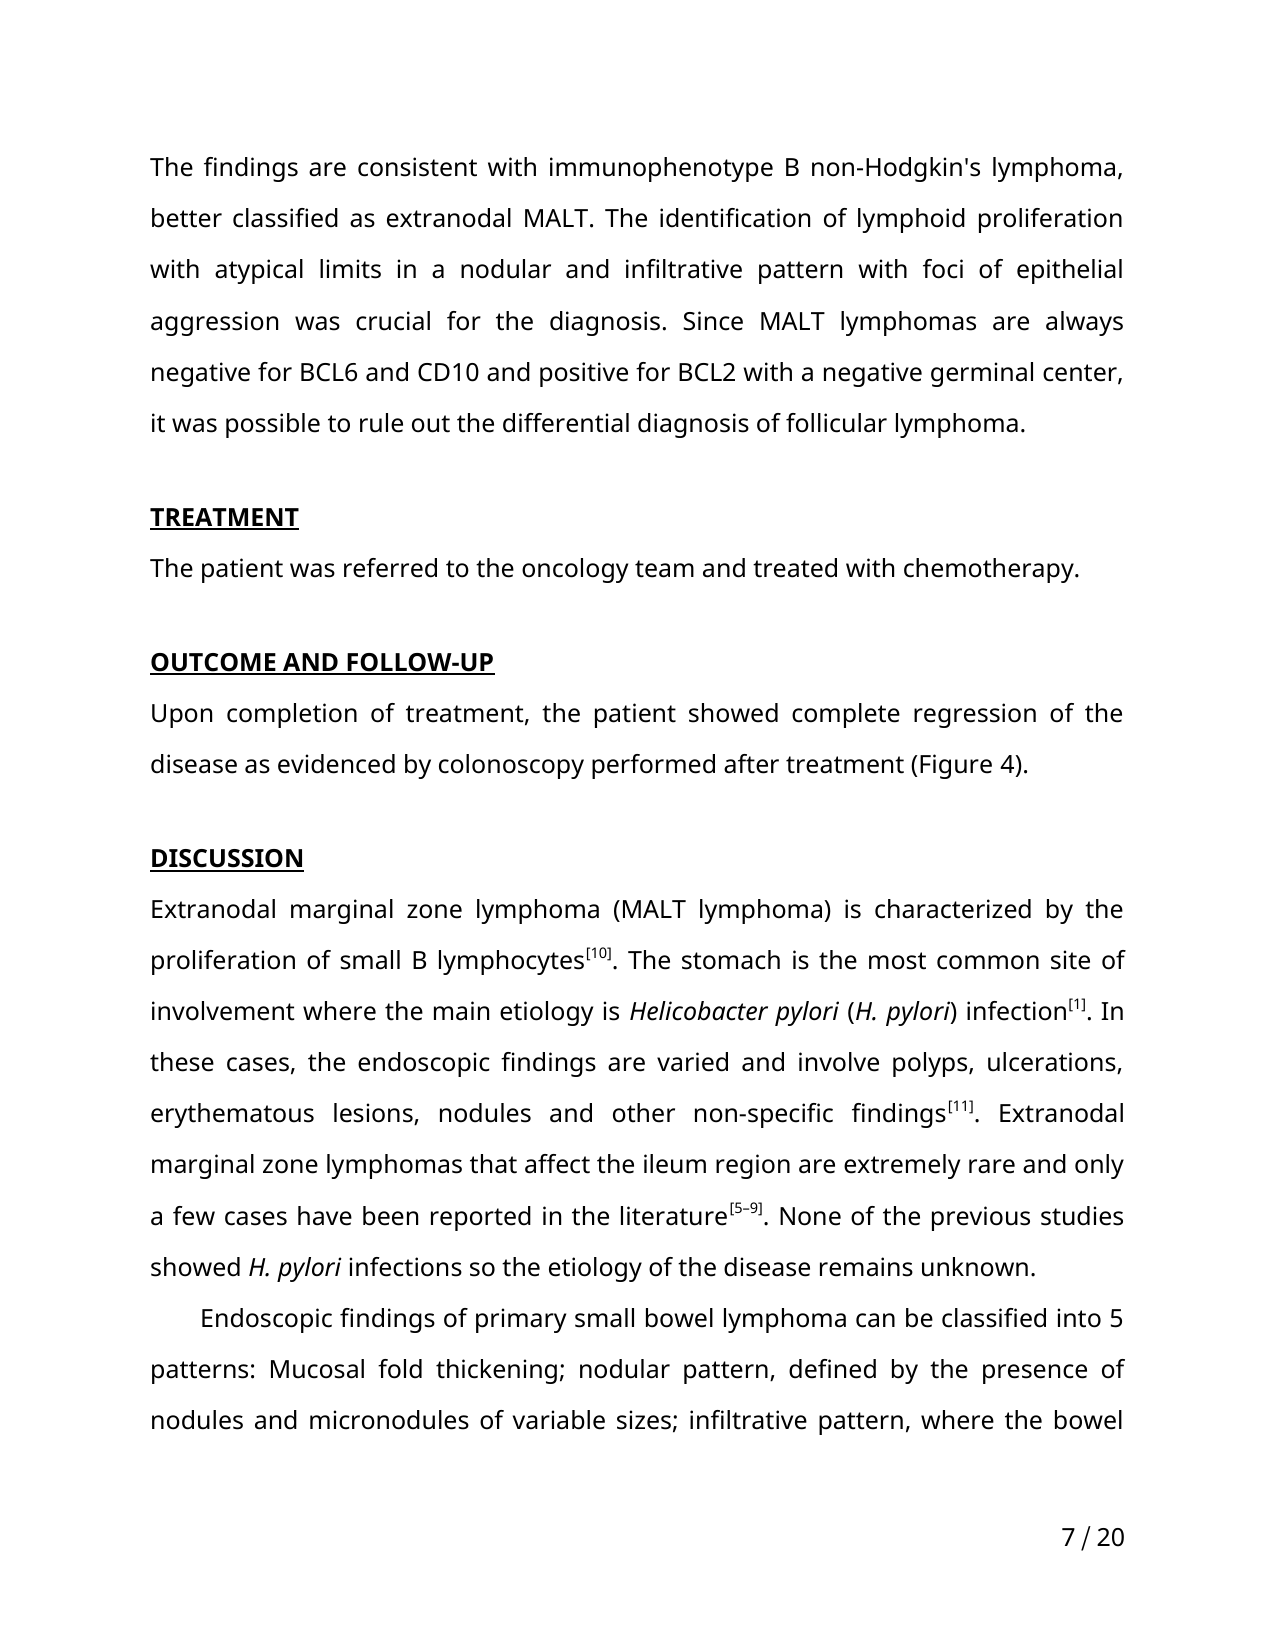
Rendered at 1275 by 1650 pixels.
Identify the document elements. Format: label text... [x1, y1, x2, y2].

text Upon completion of treatment, the patient showed complete regression of the disease as evidenced by colonoscopy performed after treatment (Figure 4). [150, 696, 1125, 781]
text The findings are consistent with immunophenotype B non-Hodgkin's lymphoma, better classified as extranodal MALT. The identification of lymphoid proliferation with atypical limits in a nodular and infiltrative pattern with foci of epithelial aggression was crucial for the diagnosis. Since MALT lymphomas are always negative for BCL6 and CD10 and positive for BCL2 with a negative germinal center, it was possible to rule out the differential diagnosis of follicular lymphoma. [150, 150, 1125, 439]
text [150, 1300, 1125, 1436]
text OUTCOME AND FOLLOW-UP [150, 644, 1125, 679]
text Extranodal marginal zone lymphoma (MALT lymphoma) is characterized by the proliferation of small B lymphocytes[10]. The stomach is the most common site of involvement where the main etiology is Helicobacter pylori (H. pylori) infection[1]. In these cases, the endoscopic findings are varied and involve polyps, ulcerations, erythematous lesions, nodules and other non-specific findings[11]. Extranodal marginal zone lymphomas that affect the ileum region are extremely rare and only a few cases have been reported in the literature[5–9]. None of the previous studies showed H. pylori infections so the etiology of the disease remains unknown. [150, 892, 1125, 1283]
text TREATMENT [150, 499, 1125, 533]
text The patient was referred to the oncology team and treated with chemotherapy. [150, 550, 1125, 584]
text DISCUSSION [150, 841, 1125, 875]
